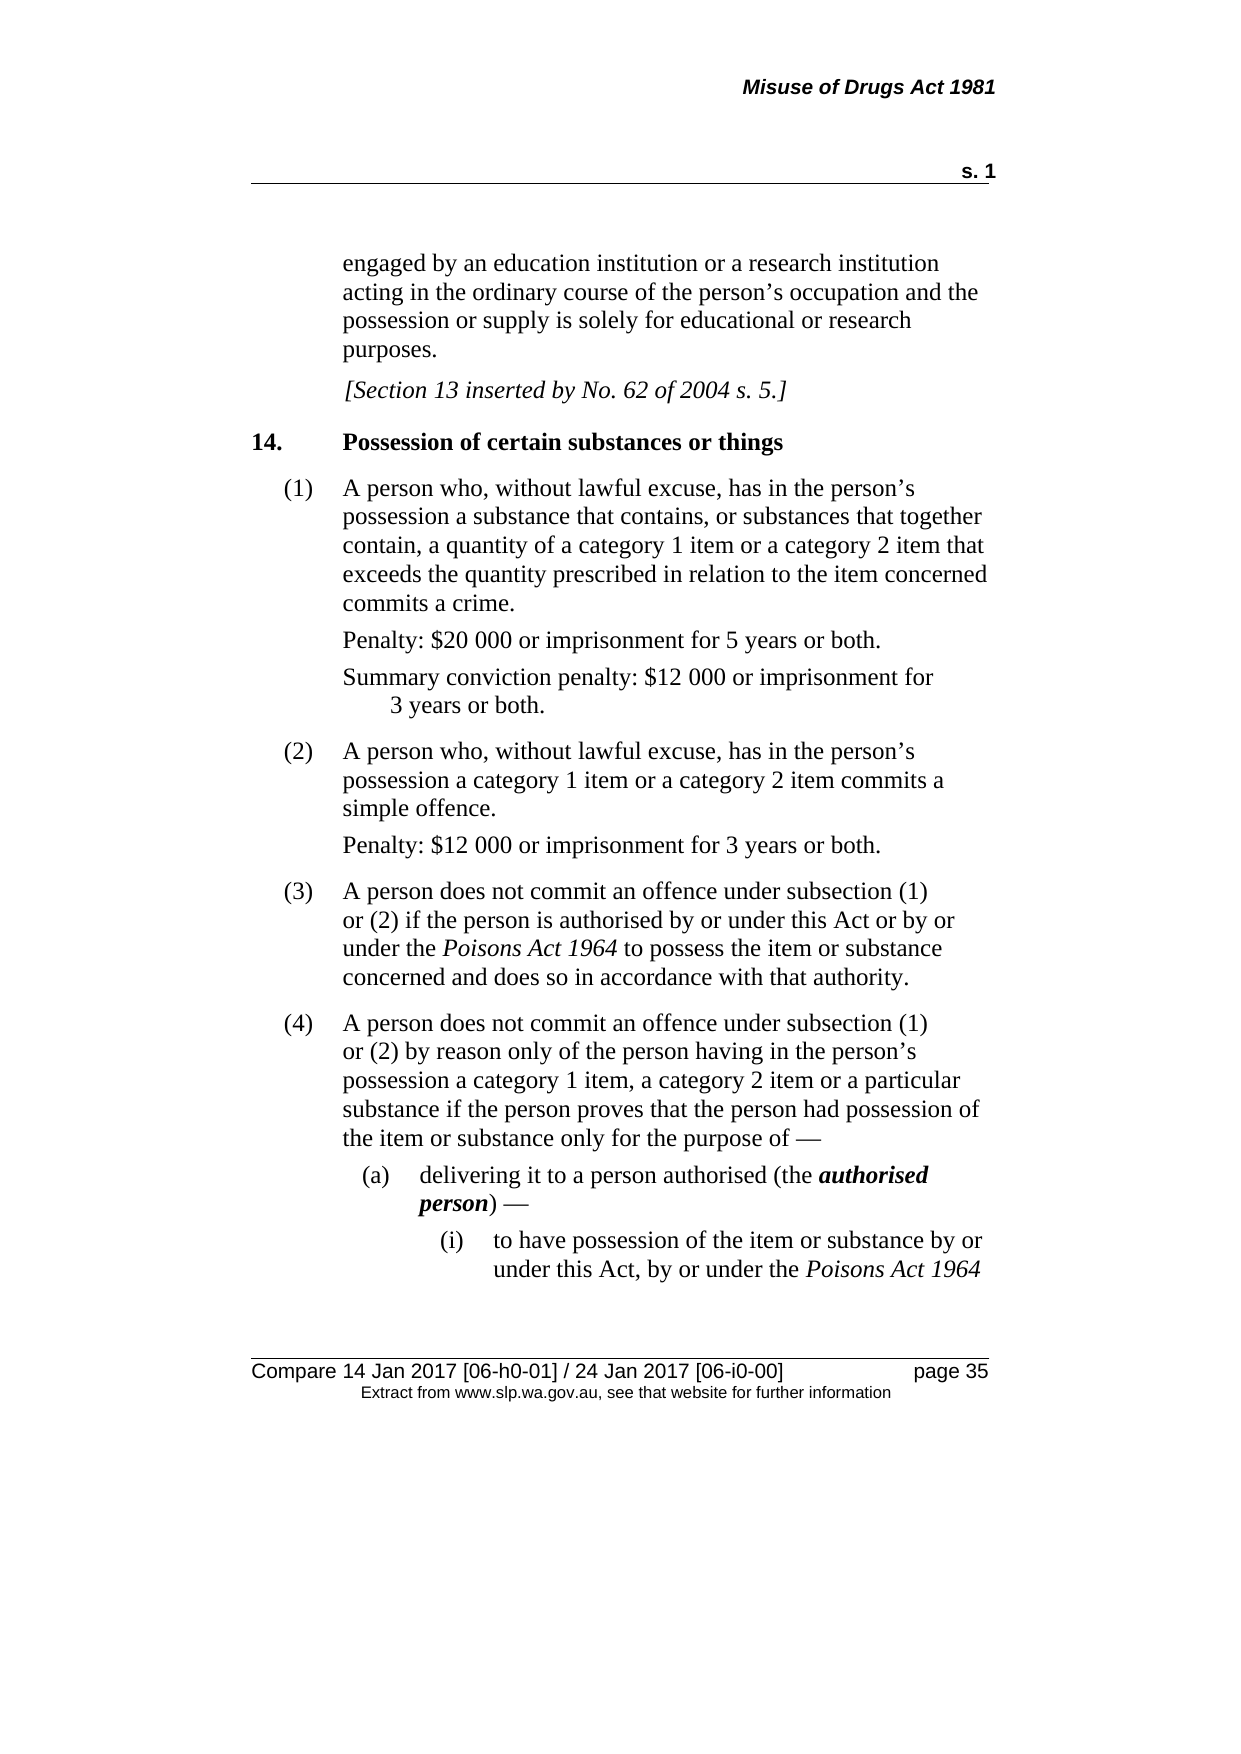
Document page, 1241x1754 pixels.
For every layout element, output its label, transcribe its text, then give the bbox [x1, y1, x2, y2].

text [251, 248, 989, 363]
subtitle 14. Possession of certain substances or things [251, 427, 989, 456]
text (a) delivering it to a person authorised (the authorised person) — [251, 1160, 989, 1217]
text (2) A person who, without lawful excuse, has in the person’s possession a category 1 item or a category 2 item commits a simple offence. [251, 736, 989, 822]
text (4) A person does not commit an offence under subsection (1) or (2) by reason only of the person having in the person’s possession a category 1 item, a category 2 item or a particular substance if the person proves that the person had possession of the item or substance only for the purpose of — [251, 1008, 989, 1151]
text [251, 1226, 989, 1283]
text Penalty: $20 000 or imprisonment for 5 years or both. [251, 625, 989, 653]
text Summary conviction penalty: $12 000 or imprisonment for 3 years or both. [251, 662, 989, 719]
text (3) A person does not commit an offence under subsection (1) or (2) if the person is authorised by or under this Act or by or under the Poisons Act 1964 to possess the item or substance concerned and does so in accordance with that authority. [251, 876, 989, 991]
text (1) A person who, without lawful excuse, has in the person’s possession a substance that contains, or substances that together contain, a quantity of a category 1 item or a category 2 item that exceeds the quantity prescribed in relation to the item concerned commits a crime. [251, 473, 989, 616]
text Penalty: $12 000 or imprisonment for 3 years or both. [251, 831, 989, 859]
text [Section 13 inserted by No. 62 of 2004 s. 5.] [251, 376, 989, 404]
